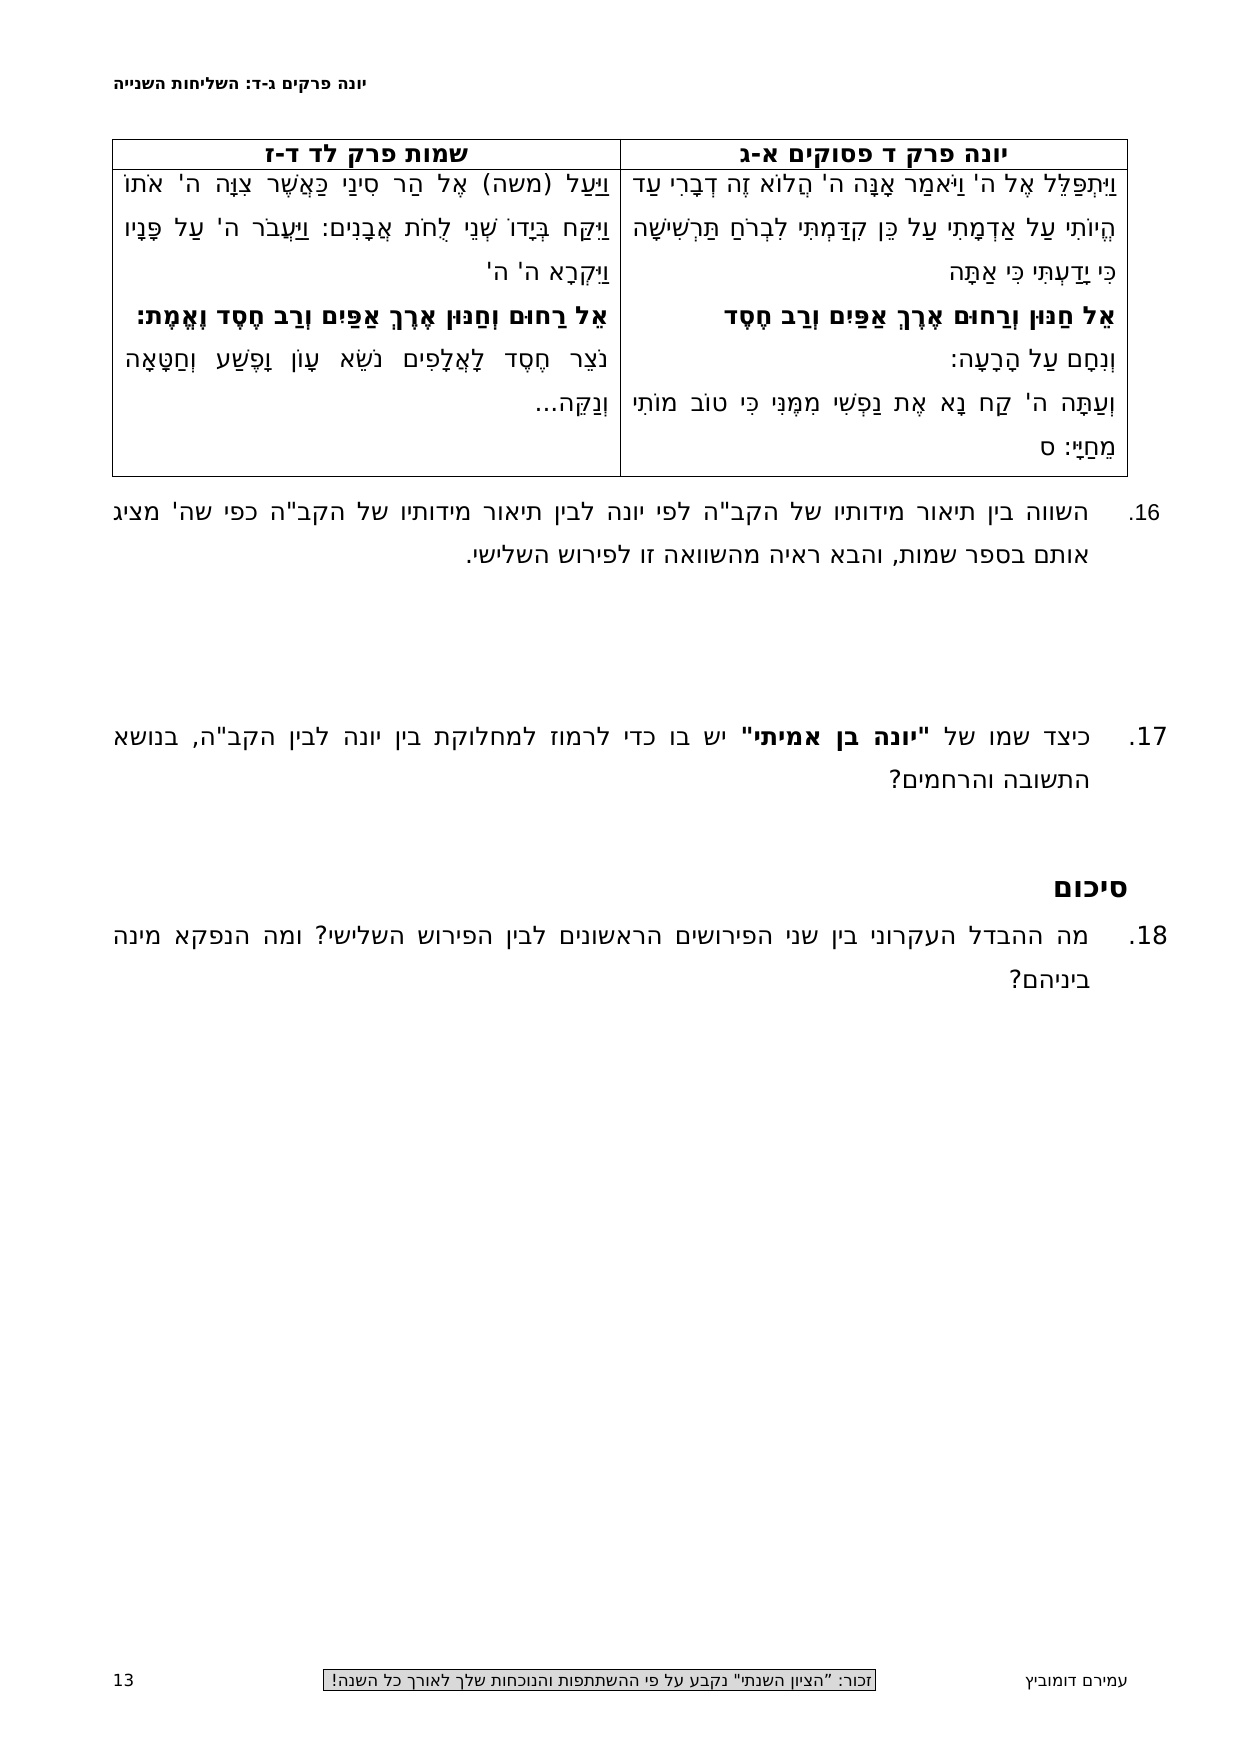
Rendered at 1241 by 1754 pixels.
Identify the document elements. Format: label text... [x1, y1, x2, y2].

table_cell וַיִּתְפַּלֵּל אֶל ה' וַיֹּאמַר אָנָּה ה' הֲלוֹא זֶה דְבָרִי עַד הֱיוֹתִי עַל אַדְמָתִי עַל כֵּן קִדַּמְתִּי לִבְרֹחַ תַּרְשִׁישָׁה כִּי יָדַעְתִּי כִּי אַתָּה אֵל חַנּוּן וְרַחוּם אֶרֶךְ אַפַּיִם וְרַב חֶסֶד וְנִחָם עַל הָרָעָה: וְעַתָּה ה' קַח נָא אֶת נַפְשִׁי מִמֶּנִּי כִּי טוֹב מוֹתִי מֵחַיָּי: ס [621, 170, 1127, 476]
text סיכום [112, 870, 1128, 904]
table_header יונה פרק ד פסוקים א-ג [621, 140, 1127, 169]
text השווה בין תיאור מידותיו של הקב"ה לפי יונה לבין תיאור מידותיו של הקב"ה כפי שה' מציג אותם בספר שמות, והבא ראיה מהשוואה זו לפירוש השלישי. [112, 497, 1128, 570]
table_header שמות פרק לד ד-ז [113, 140, 620, 169]
table_cell וַיַּעַל (משה) אֶל הַר סִינַי כַּאֲשֶׁר צִוָּה ה' אֹתוֹ וַיִּקַּח בְּיָדוֹ שְׁנֵי לֻחֹת אֲבָנִים: וַיַּעֲבֹר ה' עַל פָּנָיו וַיִּקְרָא ה' ה' אֵל רַחוּם וְחַנּוּן אֶרֶךְ אַפַּיִם וְרַב חֶסֶד וֶאֱמֶת: נֹצֵר חֶסֶד לָאֲלָפִים נֹשֵׂא עָוֹן וָפֶשַׁע וְחַטָּאָה וְנַקֵּה... [113, 170, 620, 476]
text מה ההבדל העקרוני בין שני הפירושים הראשונים לבין הפירוש השלישי? ומה הנפקא מינה ביניהם? [112, 921, 1128, 994]
text כיצד שמו של "יונה בן אמיתי" יש בו כדי לרמוז למחלוקת בין יונה לבין הקב"ה, בנושא התשובה והרחמים? [112, 722, 1128, 794]
